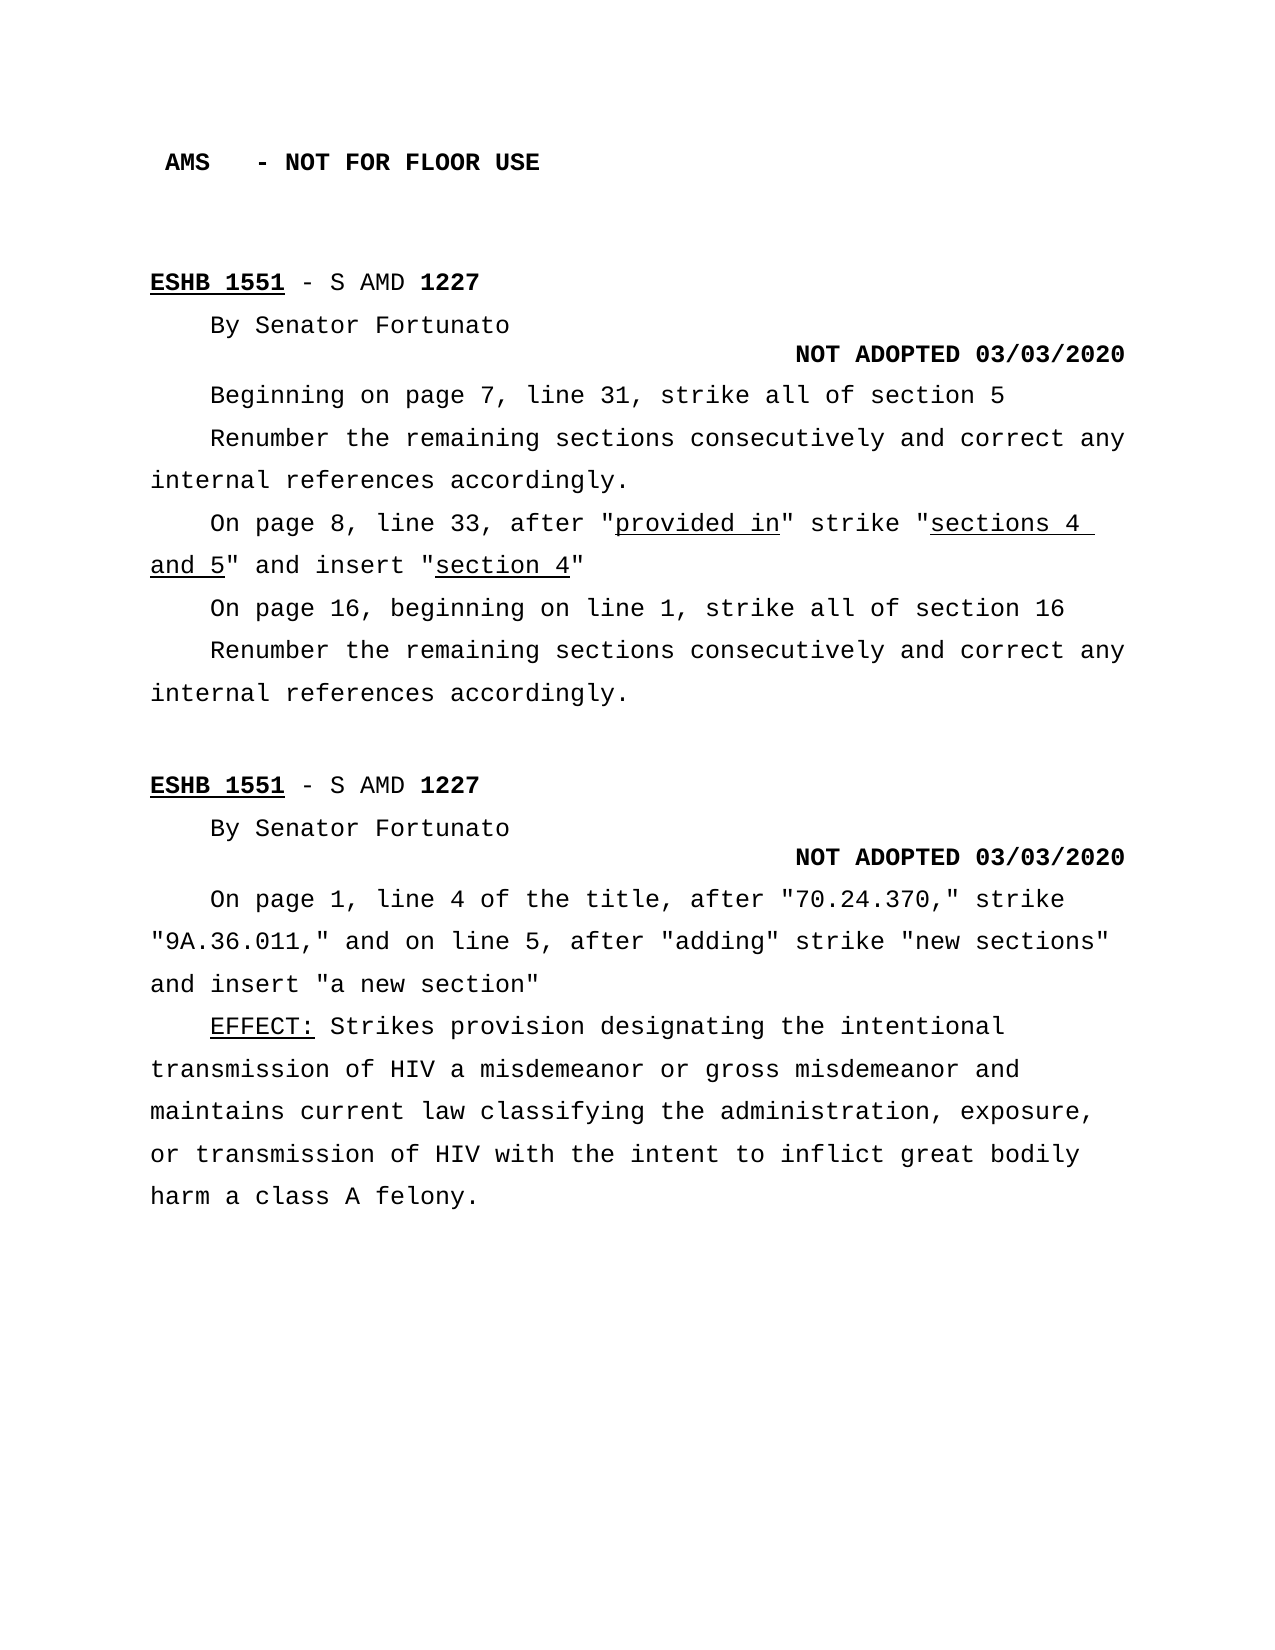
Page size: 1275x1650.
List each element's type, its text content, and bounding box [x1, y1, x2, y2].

text AMS - NOT FOR FLOOR USE [150, 150, 1125, 178]
text ESHB 1551 - S AMD 1227 [150, 257, 1125, 299]
text NOT ADOPTED 03/03/2020 [150, 845, 1125, 873]
text By Senator Fortunato [150, 802, 1125, 845]
text By Senator Fortunato [150, 299, 1125, 342]
text EFFECT: Strikes provision designating the intentional transmission of HIV a misdemeanor or gross misdemeanor and maintains current law classifying the administration, exposure, or transmission of HIV with the intent to inflict great bodily harm a class A felony. [150, 1001, 1125, 1213]
text NOT ADOPTED 03/03/2020 [150, 342, 1125, 370]
text Renumber the remaining sections consecutively and correct any internal references accordingly. [150, 625, 1125, 710]
text On page 16, beginning on line 1, strike all of section 16 [150, 582, 1125, 625]
text ESHB 1551 - S AMD 1227 [150, 760, 1125, 802]
text Renumber the remaining sections consecutively and correct any internal references accordingly. [150, 412, 1125, 497]
text On page 8, line 33, after "provided in" strike "sections 4 and 5" and insert "section 4" [150, 497, 1125, 582]
text On page 1, line 4 of the title, after "70.24.370," strike "9A.36.011," and on line 5, after "adding" strike "new sections" and insert "a new section" [150, 873, 1125, 1001]
text Beginning on page 7, line 31, strike all of section 5 [150, 370, 1125, 412]
